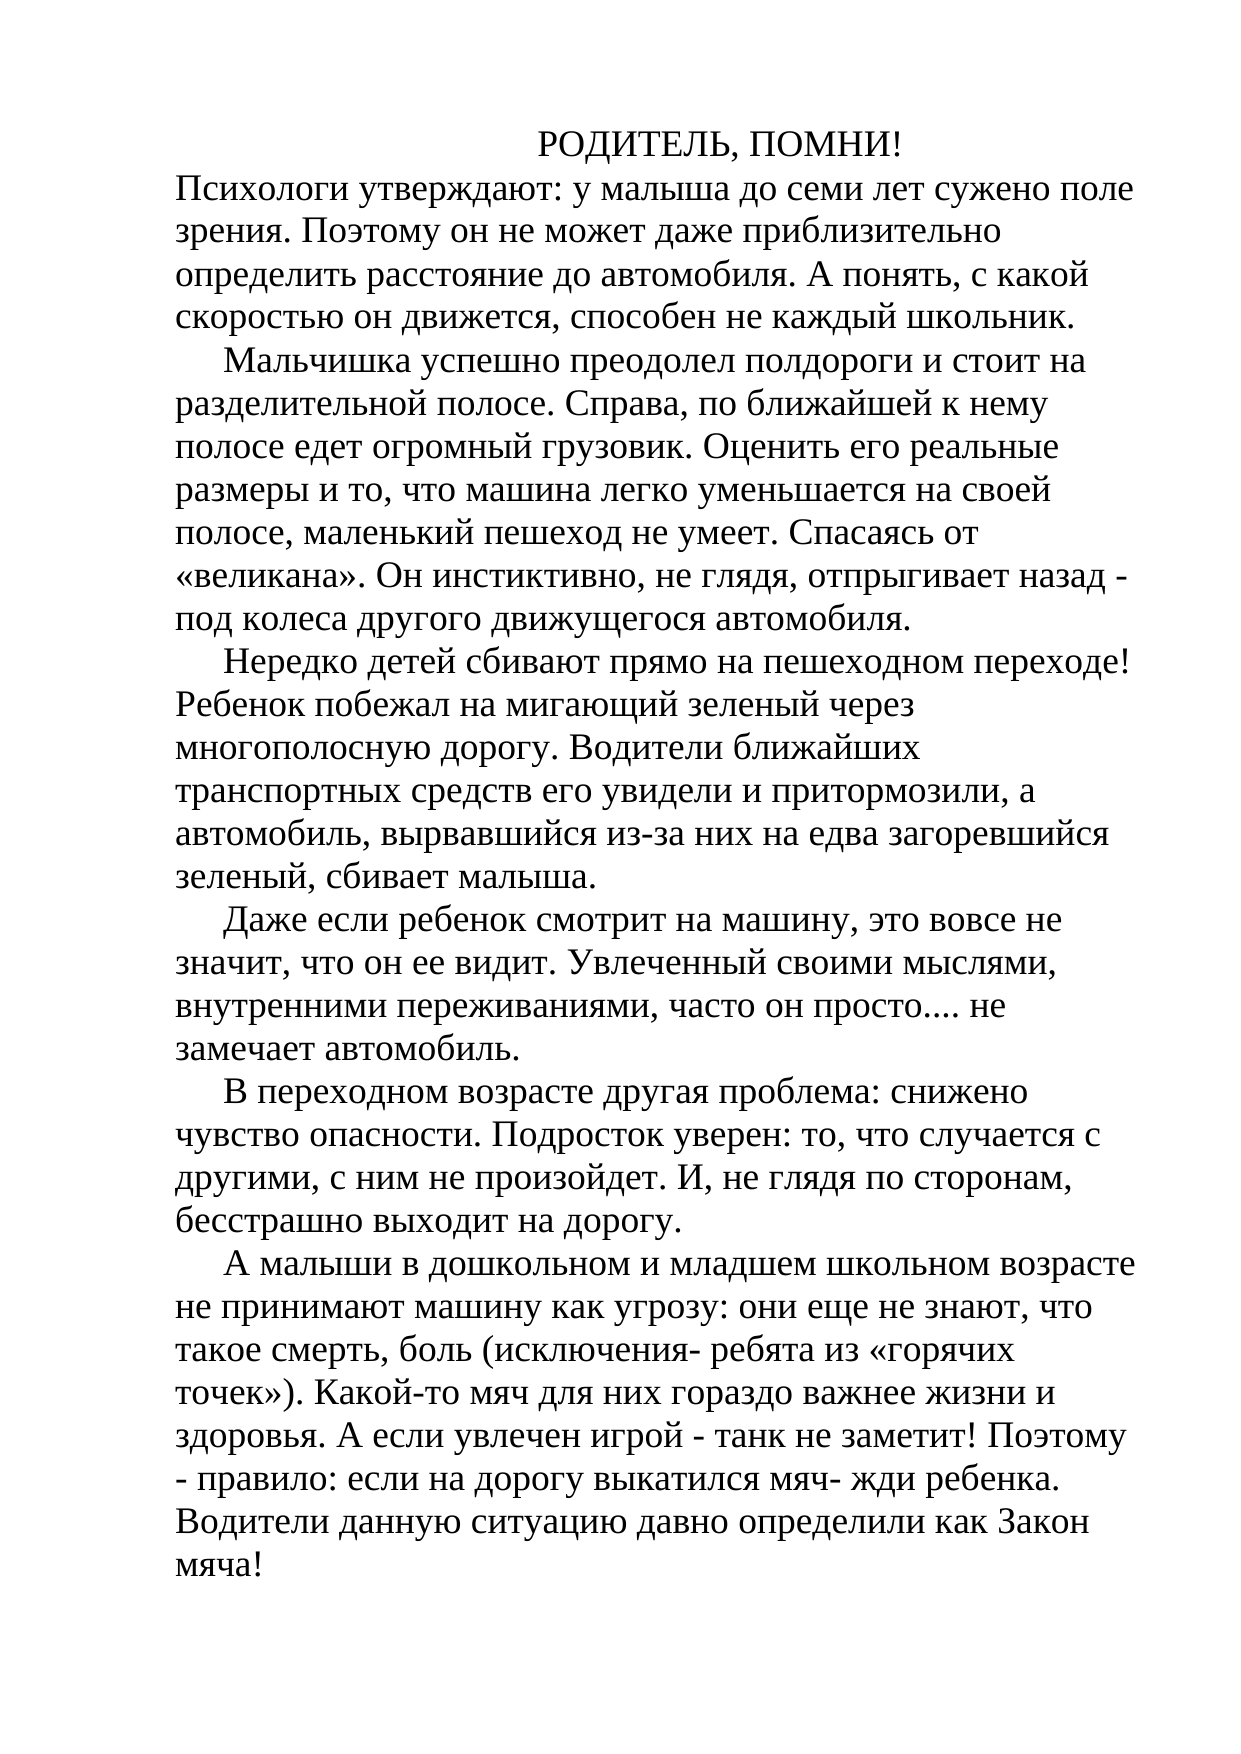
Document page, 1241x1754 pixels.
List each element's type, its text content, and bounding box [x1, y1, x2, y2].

text В переходном возрасте другая проблема: снижено чувство опасности. Подросток уверен: то, что случается с другими, с ним не произойдет. И, не глядя по сторонам, бесстрашно выходит на дорогу. [175, 1069, 1148, 1241]
text Психологи утверждают: у малыша до семи лет сужено поле зрения. Поэтому он не может даже приблизительно определить расстояние до автомобиля. А понять, с какой скоростью он движется, способен не каждый школьник. [175, 166, 1148, 338]
text Даже если ребенок смотрит на машину, это вовсе не значит, что он ее видит. Увлеченный своими мыслями, внутренними переживаниями, часто он просто.... не замечает автомобиль. [175, 897, 1148, 1069]
text Нередко детей сбивают прямо на пешеходном переходе! Ребенок побежал на мигающий зеленый через многополосную дорогу. Водители ближайших транспортных средств его увидели и притормозили, а автомобиль, вырвавшийся из-за них на едва загоревшийся зеленый, сбивает малыша. [175, 639, 1148, 897]
text РОДИТЕЛЬ, ПОМНИ! [292, 122, 1148, 166]
text А малыши в дошкольном и младшем школьном возрасте не принимают машину как угрозу: они еще не знают, что такое смерть, боль (исключения- ребята из «горячих точек»). Какой-то мяч для них гораздо важнее жизни и здоровья. А если увлечен игрой - танк не заметит! Поэтому - правило: если на дорогу выкатился мяч- жди ребенка. Водители данную ситуацию давно определили как Закон мяча! [175, 1241, 1148, 1585]
text Мальчишка успешно преодолел полдороги и стоит на разделительной полосе. Справа, по ближайшей к нему полосе едет огромный грузовик. Оценить его реальные размеры и то, что машина легко уменьшается на своей полосе, маленький пешеход не умеет. Спасаясь от «великана». Он инстиктивно, не глядя, отпрыгивает назад - под колеса другого движущегося автомобиля. [175, 338, 1148, 639]
